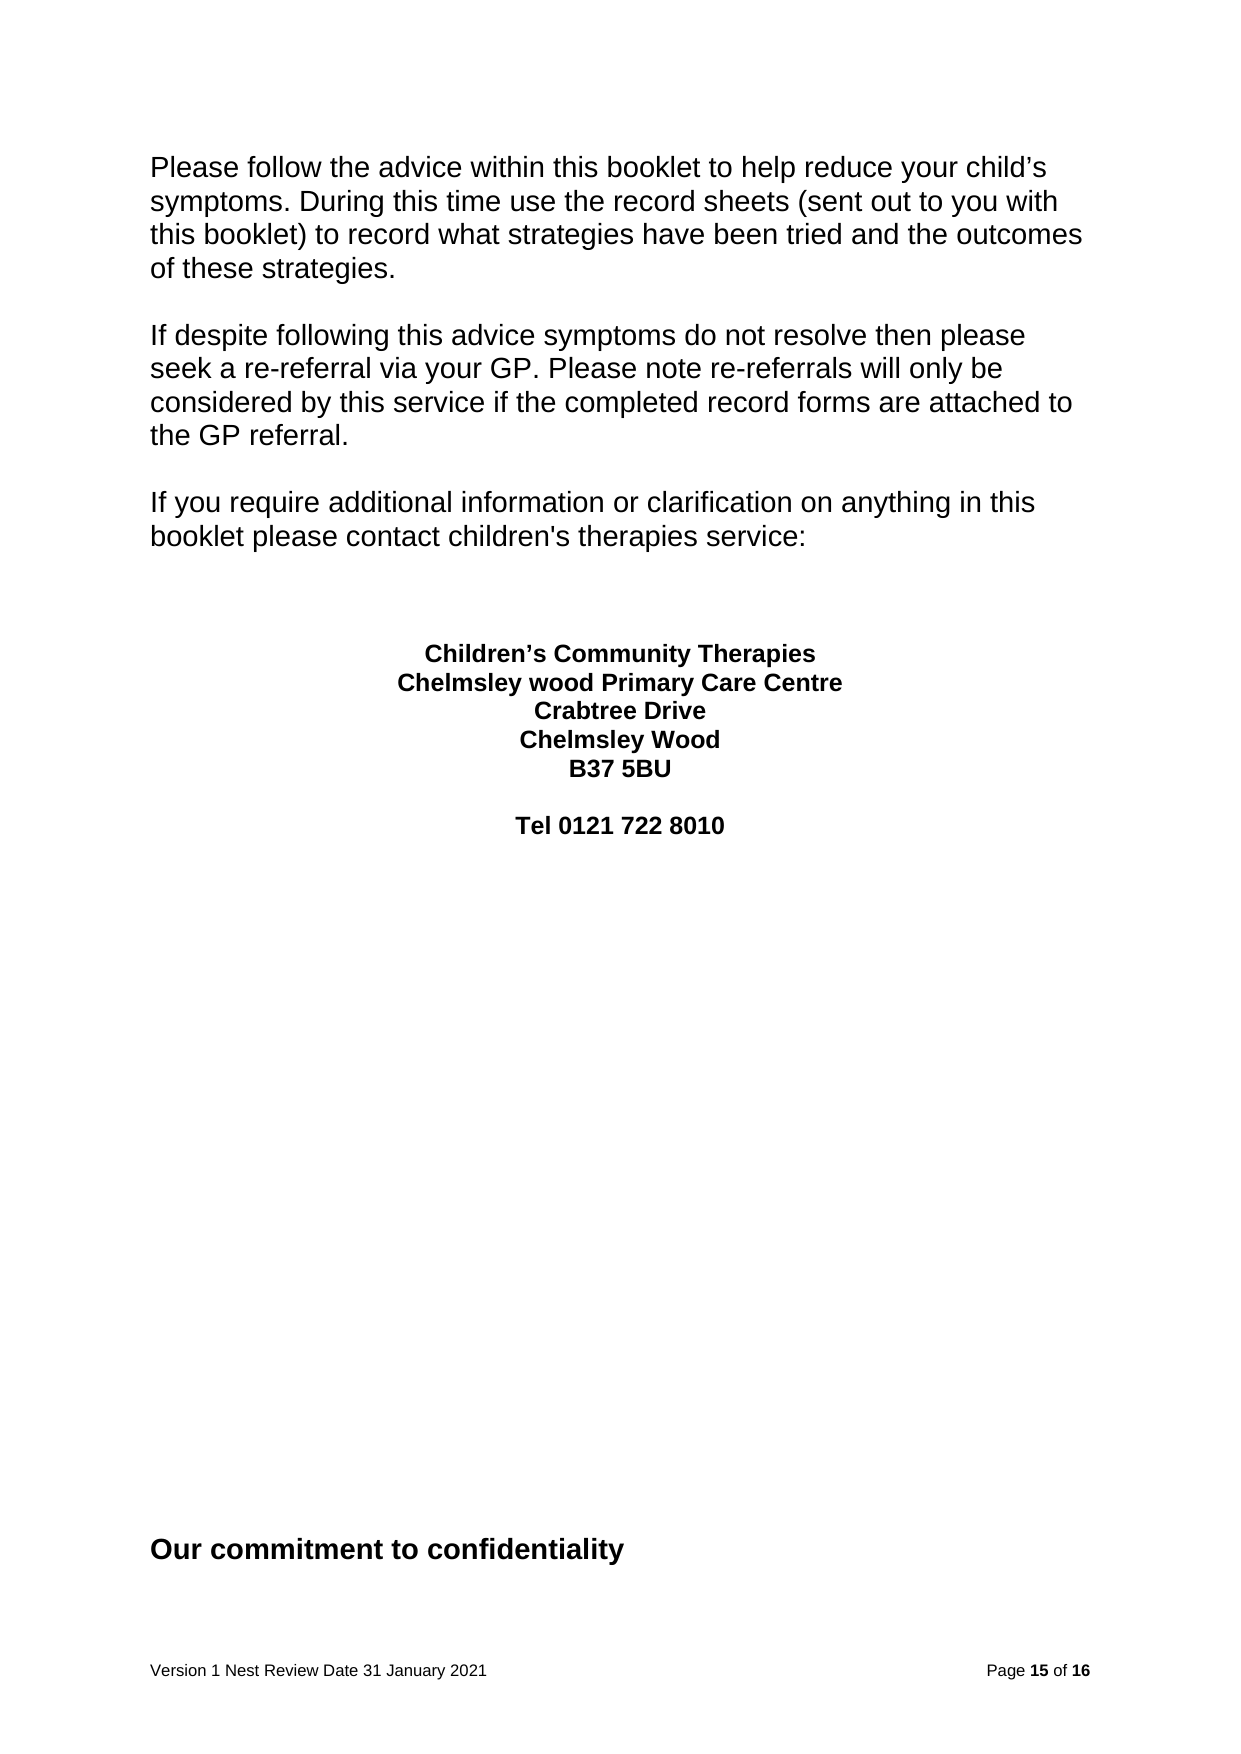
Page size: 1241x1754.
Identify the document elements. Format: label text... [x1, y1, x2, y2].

text Chelmsley wood Primary Care Centre [150, 667, 1090, 696]
text If despite following this advice symptoms do not resolve then please seek a re-referral via your GP. Please note re-referrals will only be considered by this service if the completed record forms are attached to the GP referral. [150, 318, 1090, 452]
text Please follow the advice within this booklet to help reduce your child’s symptoms. During this time use the record sheets (sent out to you with this booklet) to record what strategies have been tried and the outcomes of these strategies. [150, 150, 1090, 284]
text B37 5BU [150, 754, 1090, 782]
text Crabtree Drive [150, 696, 1090, 725]
text Our commitment to confidentiality [150, 1532, 1090, 1565]
text Tel 0121 722 8010 [150, 811, 1090, 840]
text Chelmsley Wood [150, 725, 1090, 754]
text If you require additional information or clarification on anything in this booklet please contact children's therapies service: [150, 485, 1090, 552]
text Children’s Community Therapies [150, 639, 1090, 667]
